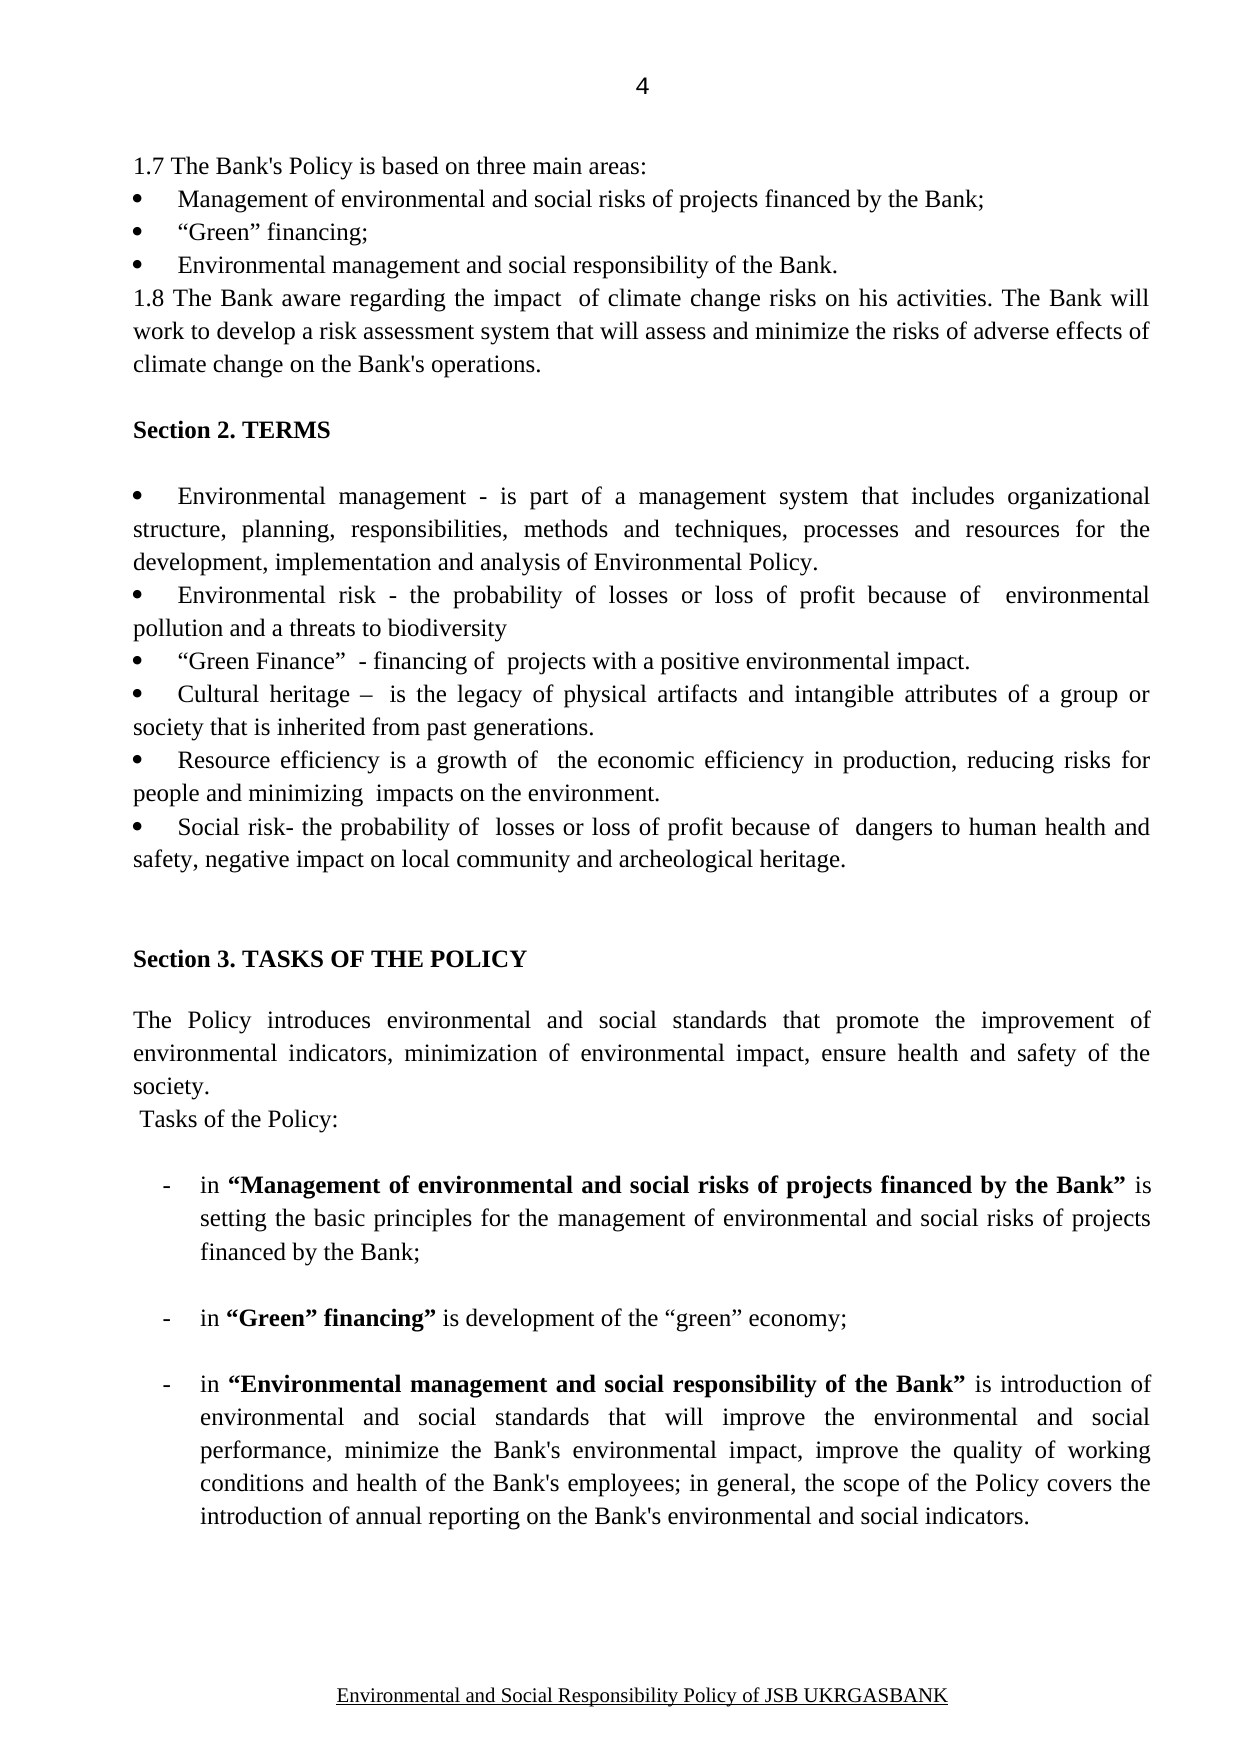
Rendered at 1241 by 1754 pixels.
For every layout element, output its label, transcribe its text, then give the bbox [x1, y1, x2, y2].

text Tasks of the Policy: [133, 1104, 1152, 1133]
subtitle Section 3. TASKS OF THE POLICY [133, 944, 1152, 972]
list “Green” financing; [133, 217, 1152, 246]
list in “Green” financing” is development of the “green” economy; [162, 1303, 1152, 1331]
text The Policy introduces environmental and social standards that promote the improvement of environmental indicators, minimization of environmental impact, ensure health and safety of the society. [133, 1005, 1152, 1100]
list Environmental management - is part of a management system that includes organizational structure, planning, responsibilities, methods and techniques, processes and resources for the development, implementation and analysis of Environmental Policy. [133, 481, 1152, 576]
list in “Environmental management and social responsibility of the Bank” is introduction of environmental and social standards that will improve the environmental and social performance, minimize the Bank's environmental impact, improve the quality of working conditions and health of the Bank's employees; in general, the scope of the Policy covers the introduction of annual reporting on the Bank's environmental and social indicators. [162, 1369, 1152, 1529]
list Environmental risk - the probability of losses or loss of profit because of environmental pollution and a threats to biodiversity [133, 580, 1152, 642]
list Social risk- the probability of losses or loss of profit because of dangers to human health and safety, negative impact on local community and archeological heritage. [133, 812, 1152, 873]
list Cultural heritage – is the legacy of physical artifacts and intangible attributes of a group or society that is inherited from past generations. [133, 679, 1152, 741]
list Section 2. TERMS [133, 415, 1152, 444]
list “Green Finance” - financing of projects with a positive environmental impact. [133, 646, 1152, 675]
list Resource efficiency is a growth of the economic efficiency in production, reducing risks for people and minimizing impacts on the environment. [133, 746, 1152, 807]
list in “Management of environmental and social risks of projects financed by the Bank” is setting the basic principles for the management of environmental and social risks of projects financed by the Bank; [162, 1171, 1152, 1265]
list 1.8 The Bank aware regarding the impact of climate change risks on his activities. The Bank will work to develop a risk assessment system that will assess and minimize the risks of adverse effects of climate change on the Bank's operations. [133, 283, 1152, 378]
list Environmental management and social responsibility of the Bank. [133, 250, 1152, 279]
text 1.7 The Bank's Policy is based on three main areas: [133, 151, 1152, 180]
list Management of environmental and social risks of projects financed by the Bank; [133, 184, 1152, 213]
